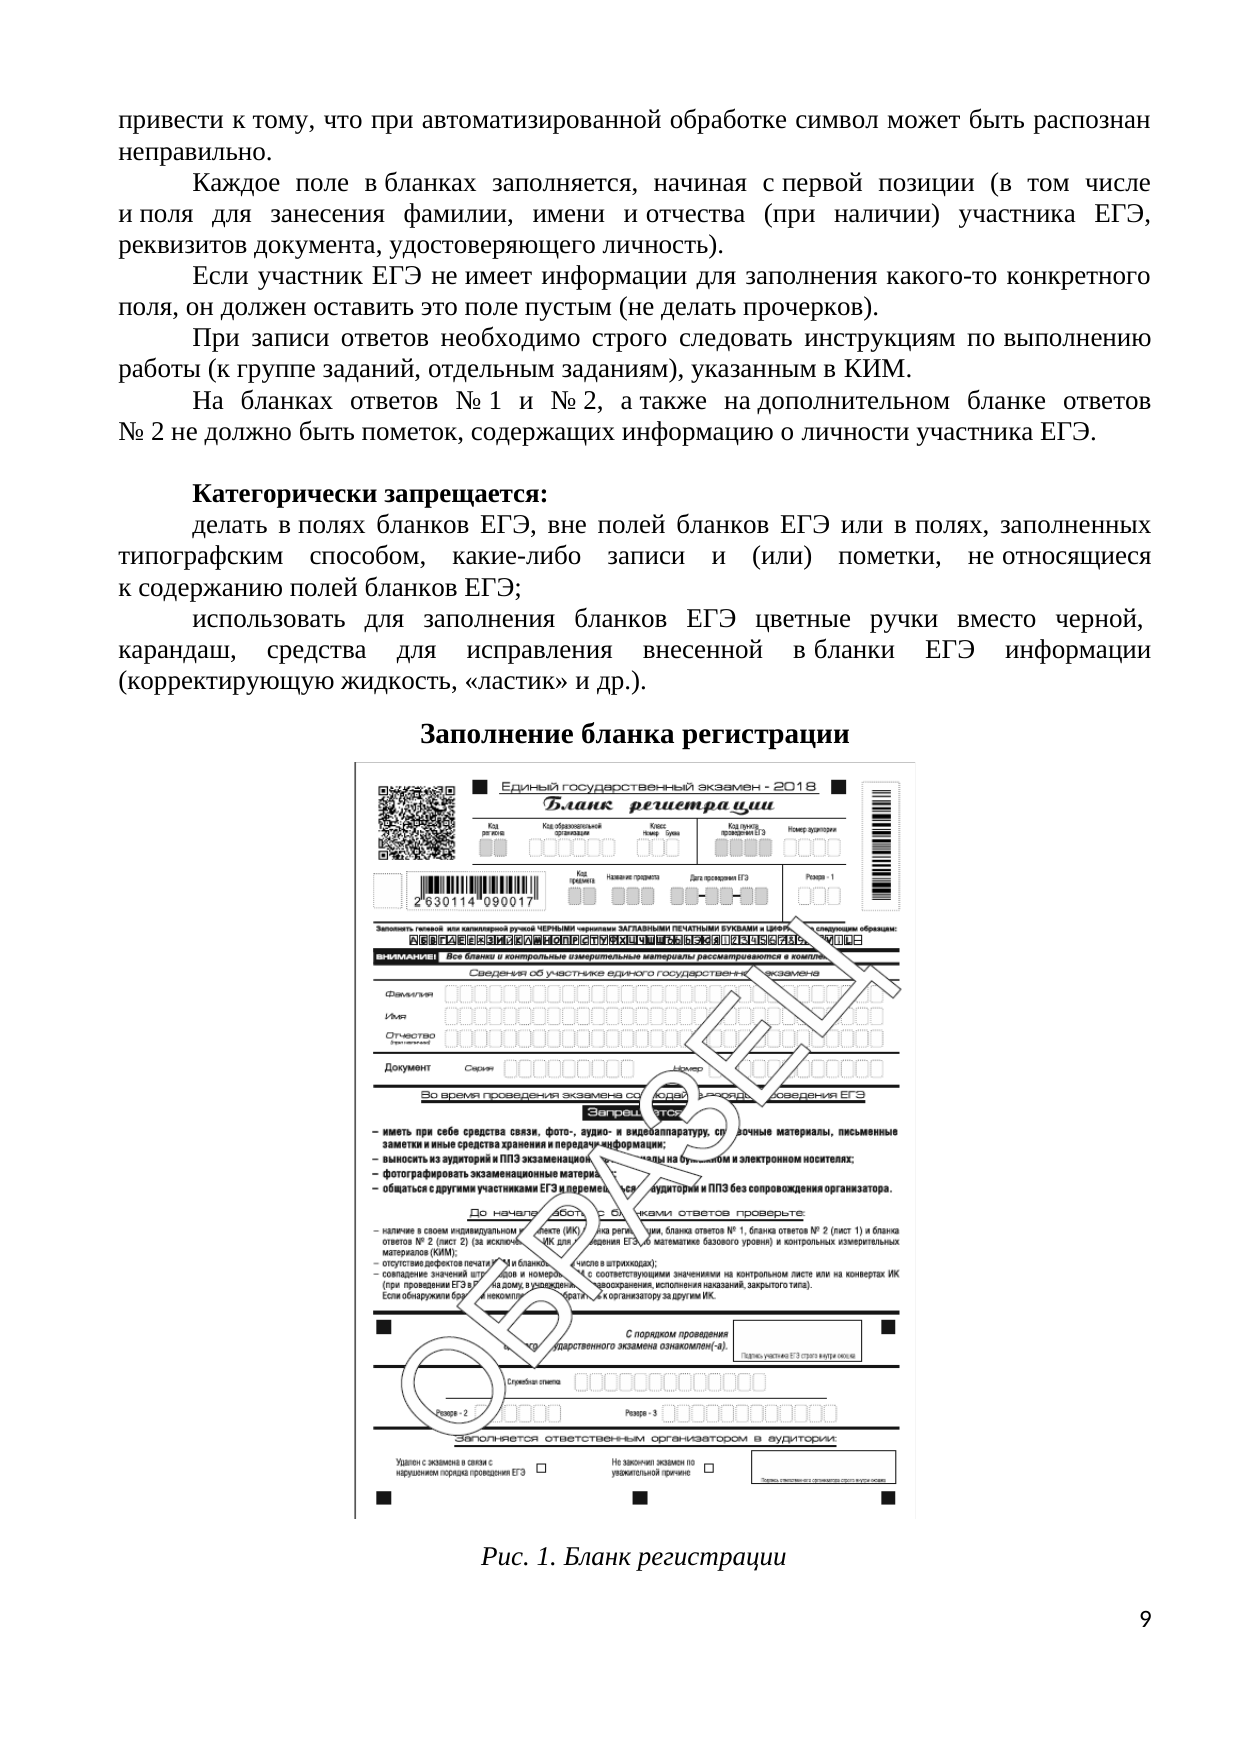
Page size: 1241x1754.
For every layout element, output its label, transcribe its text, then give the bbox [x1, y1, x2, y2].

text Каждое поле в бланках заполняется, начиная с первой позиции (в том числе и поля для занесения фамилии, имени и отчества (при наличии) участника ЕГЭ, реквизитов документа, удостоверяющего личность). [118, 166, 1152, 259]
text Если участник ЕГЭ не имеет информации для заполнения какого-то конкретного поля, он должен оставить это поле пустым (не делать прочерков). [118, 259, 1152, 321]
text делать в полях бланков ЕГЭ, вне полей бланков ЕГЭ или в полях, заполненных типографским способом, какие-либо записи и (или) пометки, не относящиеся к содержанию полей бланков ЕГЭ; [118, 508, 1152, 602]
subtitle Заполнение бланка регистрации [118, 716, 1152, 749]
text Рис. 1. Бланк регистрации [118, 1540, 1152, 1571]
text При записи ответов необходимо строго следовать инструкциям по выполнению работы (к группе заданий, отдельным заданиям), указанным в КИМ. [118, 321, 1152, 384]
text Категорически запрещается: [118, 477, 1152, 508]
text На бланках ответов № 1 и № 2, а также на дополнительном бланке ответов № 2 не должно быть пометок, содержащих информацию о личности участника ЕГЭ. [118, 384, 1152, 446]
text использовать для заполнения бланков ЕГЭ цветные ручки вместо черной, карандаш, средства для исправления внесенной в бланки ЕГЭ информации (корректирующую жидкость, «ластик» и др.). [118, 602, 1152, 695]
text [118, 103, 1152, 166]
picture [354, 762, 916, 1519]
